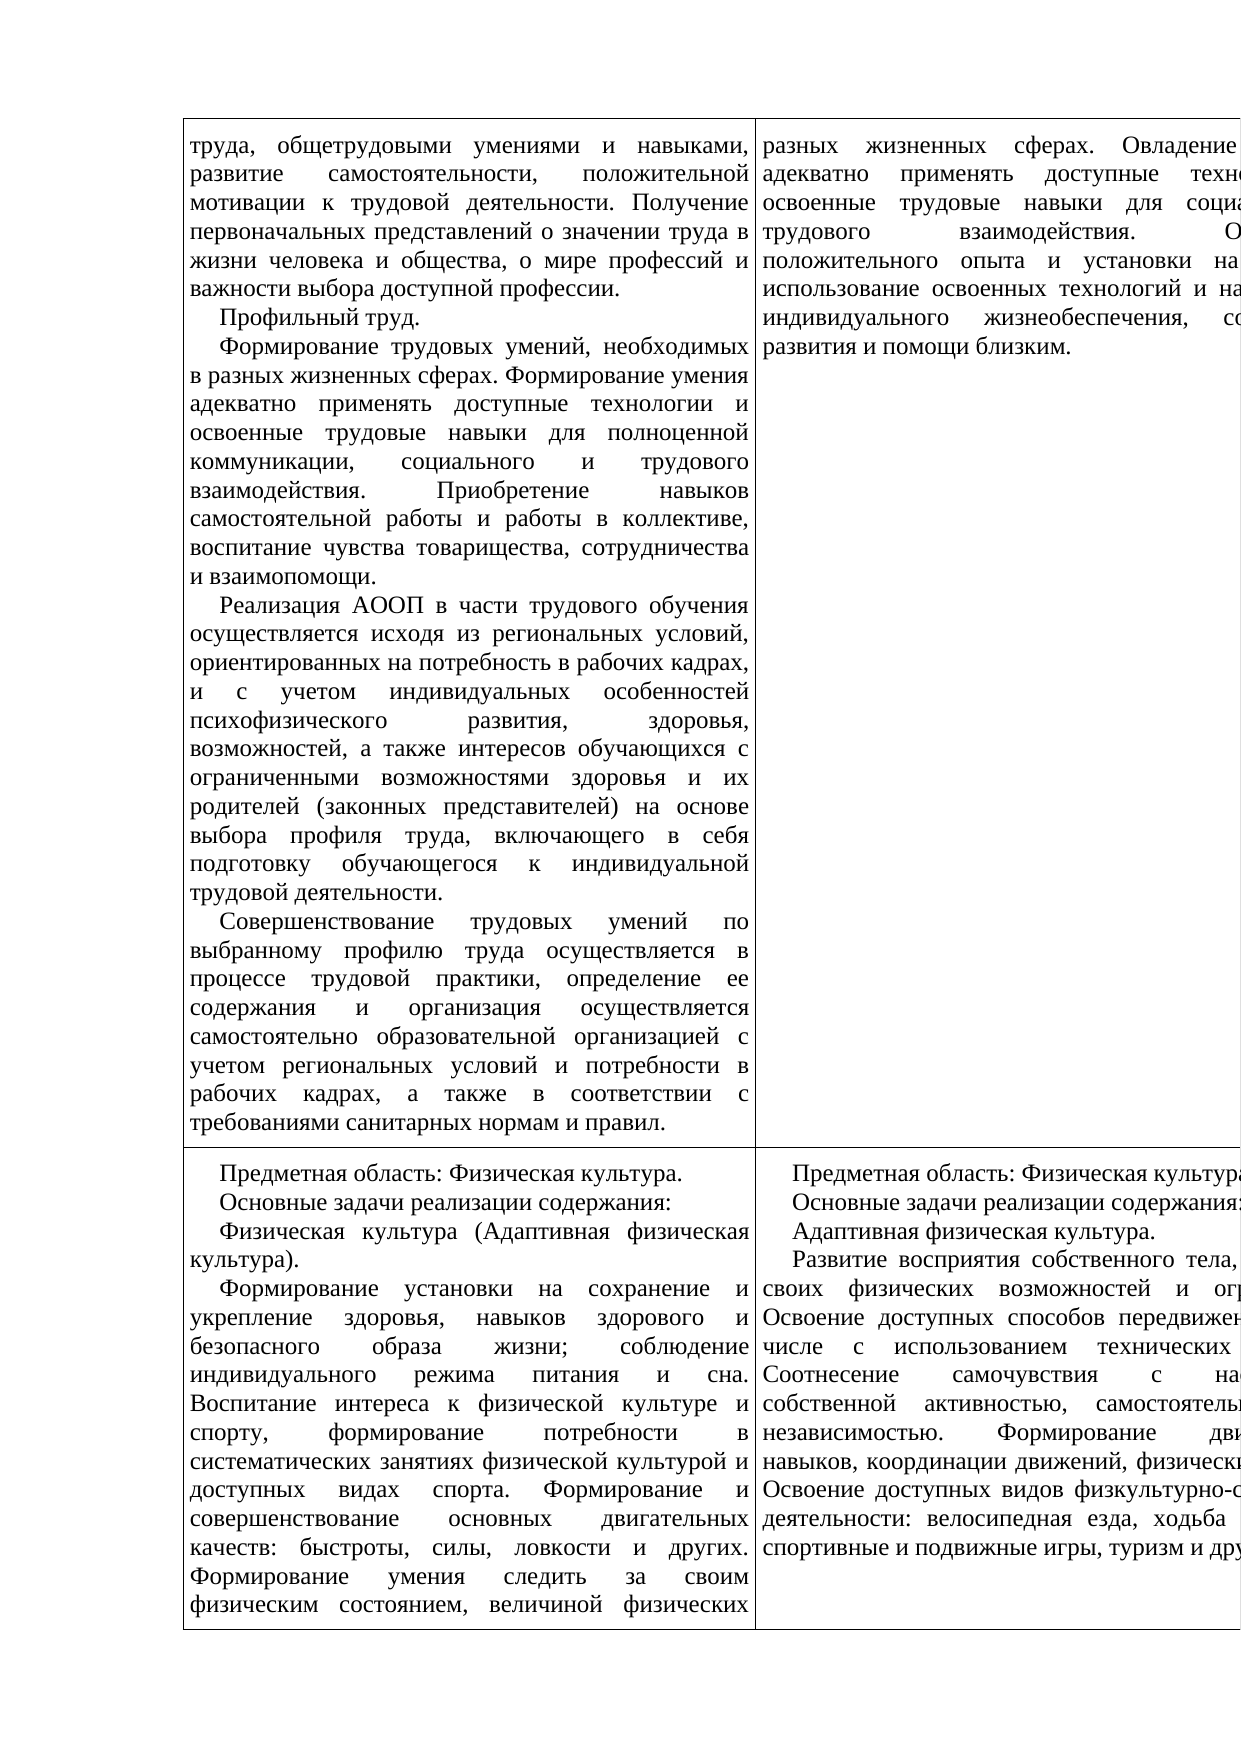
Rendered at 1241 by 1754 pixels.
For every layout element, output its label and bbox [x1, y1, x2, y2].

table_cell [184, 119, 755, 1147]
table_cell [756, 119, 1240, 1147]
table_cell [184, 1148, 755, 1629]
table_cell [756, 1148, 1240, 1629]
